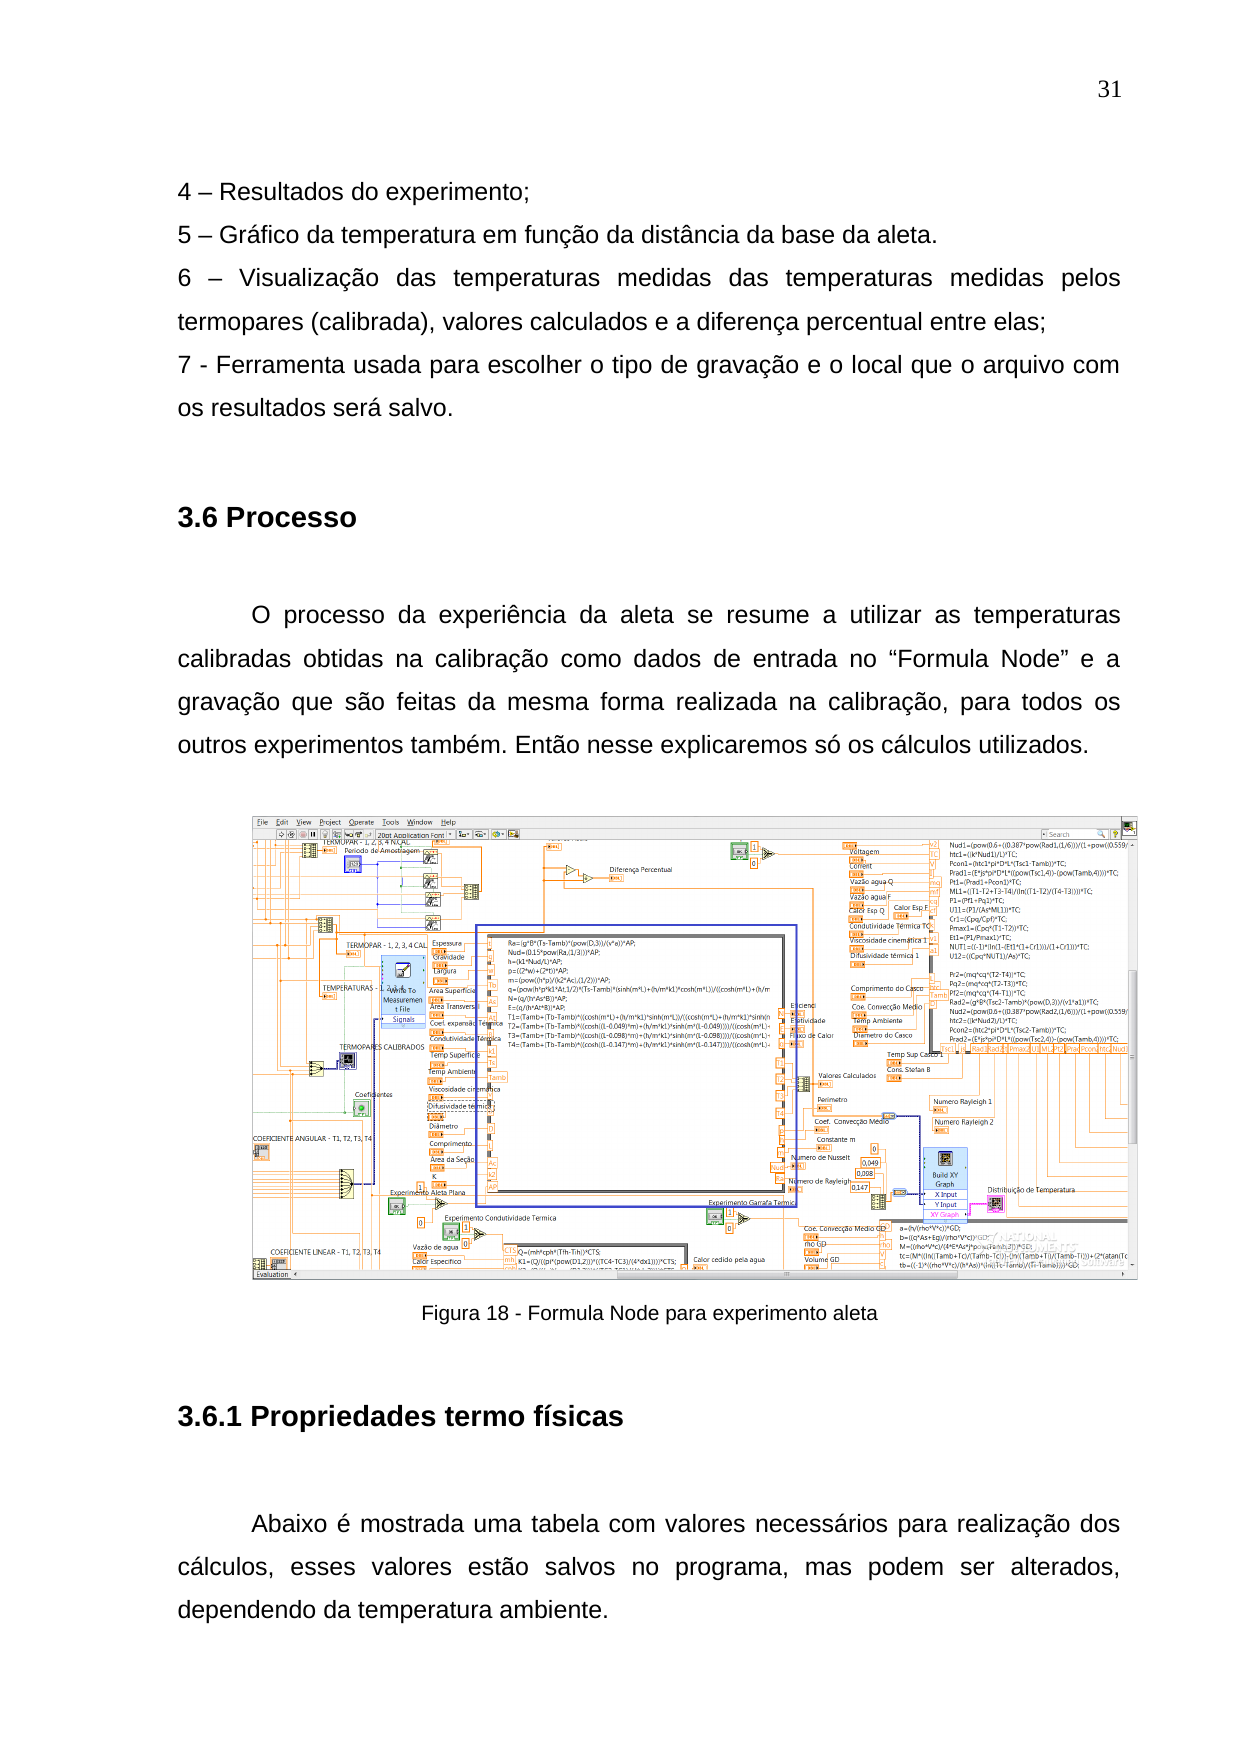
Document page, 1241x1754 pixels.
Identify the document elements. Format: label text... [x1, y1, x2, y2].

text 4 – Resultados do experimento; [177, 177, 1122, 206]
text 7 - Ferramenta usada para escolher o tipo de gravação e o local que o arquivo com os resultados será salvo. [177, 350, 1122, 422]
list O processo da experiência da aleta se resume a utilizar as temperaturas calibradas obtidas na calibração como dados de entrada no “Formula Node” e a gravação que são feitas da mesma forma realizada na calibração, para todos os outros experimentos também. Então nesse explicaremos só os cálculos utilizados. [177, 601, 1122, 759]
text 5 – Gráfico da temperatura em função da distância da base da aleta. [177, 220, 1122, 249]
subtitle 3.6.1 Propriedades termo físicas [177, 1399, 1122, 1433]
text Figura 18 - Formula Node para experimento aleta [177, 1300, 1122, 1324]
picture [252, 816, 1138, 1280]
text 3.6 Processo [177, 500, 1122, 533]
text 6 – Visualização das temperaturas medidas das temperaturas medidas pelos termopares (calibrada), valores calculados e a diferença percentual entre elas; [177, 263, 1122, 335]
list Abaixo é mostrada uma tabela com valores necessários para realização dos cálculos, esses valores estão salvos no programa, mas podem ser alterados, dependendo da temperatura ambiente. [177, 1509, 1122, 1624]
